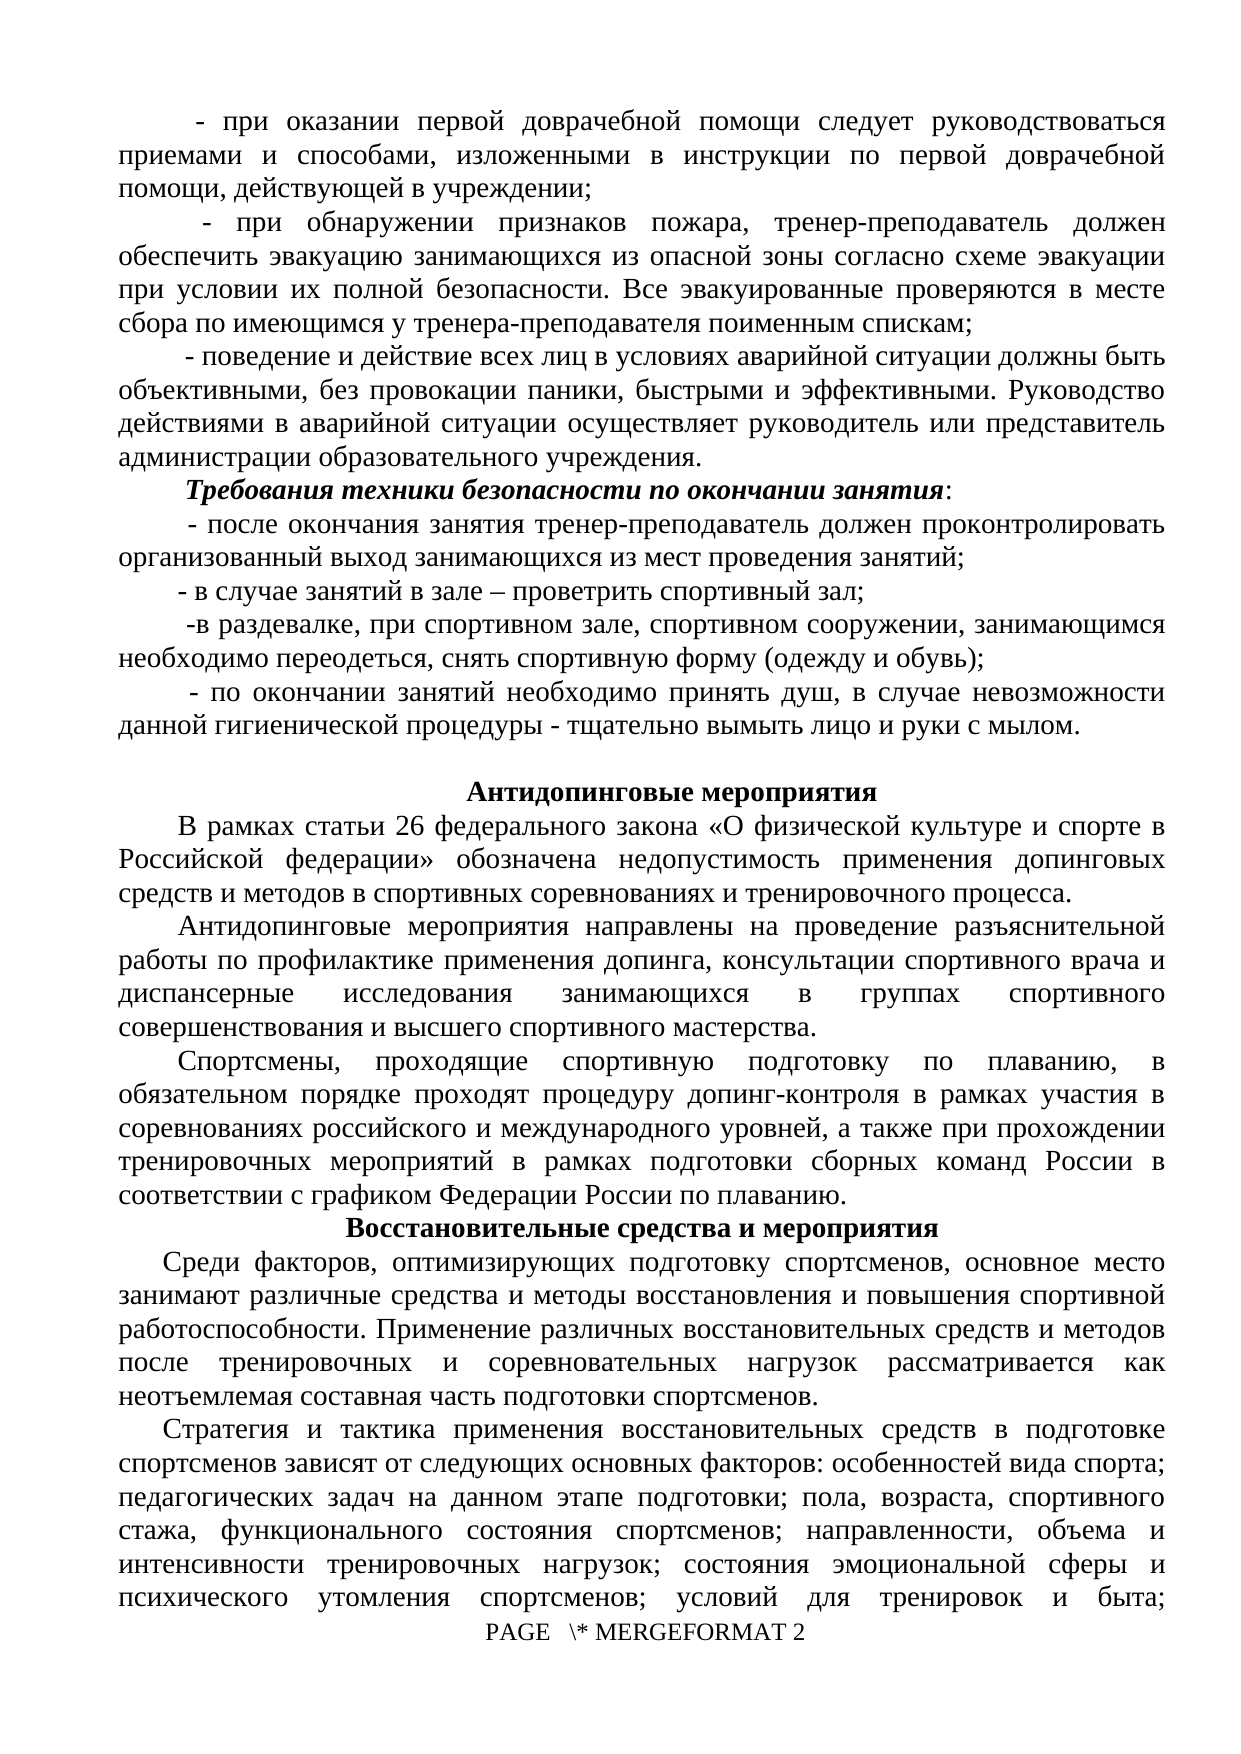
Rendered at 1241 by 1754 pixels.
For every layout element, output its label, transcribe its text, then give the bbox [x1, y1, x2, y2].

text Спортсмены, проходящие спортивную подготовку по плаванию, в обязательном порядке проходят процедуру допинг-контроля в рамках участия в соревнованиях российского и международного уровней, а также при прохождении тренировочных мероприятий в рамках подготовки сборных команд России в соответствии с графиком Федерации России по плаванию. [118, 1043, 1166, 1210]
text -в раздевалке, при спортивном зале, спортивном сооружении, занимающимся необходимо переодеться, снять спортивную форму (одежду и обувь); [118, 607, 1166, 674]
text - при обнаружении признаков пожара, тренер-преподаватель должен обеспечить эвакуацию занимающихся из опасной зоны согласно схеме эвакуации при условии их полной безопасности. Все эвакуированные проверяются в месте сбора по имеющимся у тренера-преподавателя поименным спискам; [118, 204, 1166, 338]
text Антидопинговые мероприятия [118, 774, 1166, 808]
text Требования техники безопасности по окончании занятия: [118, 472, 1166, 506]
text - при оказании первой доврачебной помощи следует руководствоваться приемами и способами, изложенными в инструкции по первой доврачебной помощи, действующей в учреждении; [118, 103, 1166, 204]
text Восстановительные средства и мероприятия [118, 1210, 1166, 1244]
text - в случае занятий в зале – проветрить спортивный зал; [118, 573, 1166, 607]
text - после окончания занятия тренер-преподаватель должен проконтролировать организованный выход занимающихся из мест проведения занятий; [118, 506, 1166, 573]
text - поведение и действие всех лиц в условиях аварийной ситуации должны быть объективными, без провокации паники, быстрыми и эффективными. Руководство действиями в аварийной ситуации осуществляет руководитель или представитель администрации образовательного учреждения. [118, 338, 1166, 472]
text Среди факторов, оптимизирующих подготовку спортсменов, основное место занимают различные средства и методы восстановления и повышения спортивной работоспособности. Применение различных восстановительных средств и методов после тренировочных и соревновательных нагрузок рассматривается как неотъемлемая составная часть подготовки спортсменов. [118, 1244, 1166, 1412]
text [118, 1412, 1166, 1613]
text - по окончании занятий необходимо принять душ, в случае невозможности данной гигиенической процедуры - тщательно вымыть лицо и руки с мылом. [118, 674, 1166, 741]
text В рамках статьи 26 федерального закона «О физической культуре и спорте в Российской федерации» обозначена недопустимость применения допинговых средств и методов в спортивных соревнованиях и тренировочного процесса. [118, 808, 1166, 908]
text Антидопинговые мероприятия направлены на проведение разъяснительной работы по профилактике применения допинга, консультации спортивного врача и диспансерные исследования занимающихся в группах спортивного совершенствования и высшего спортивного мастерства. [118, 908, 1166, 1043]
